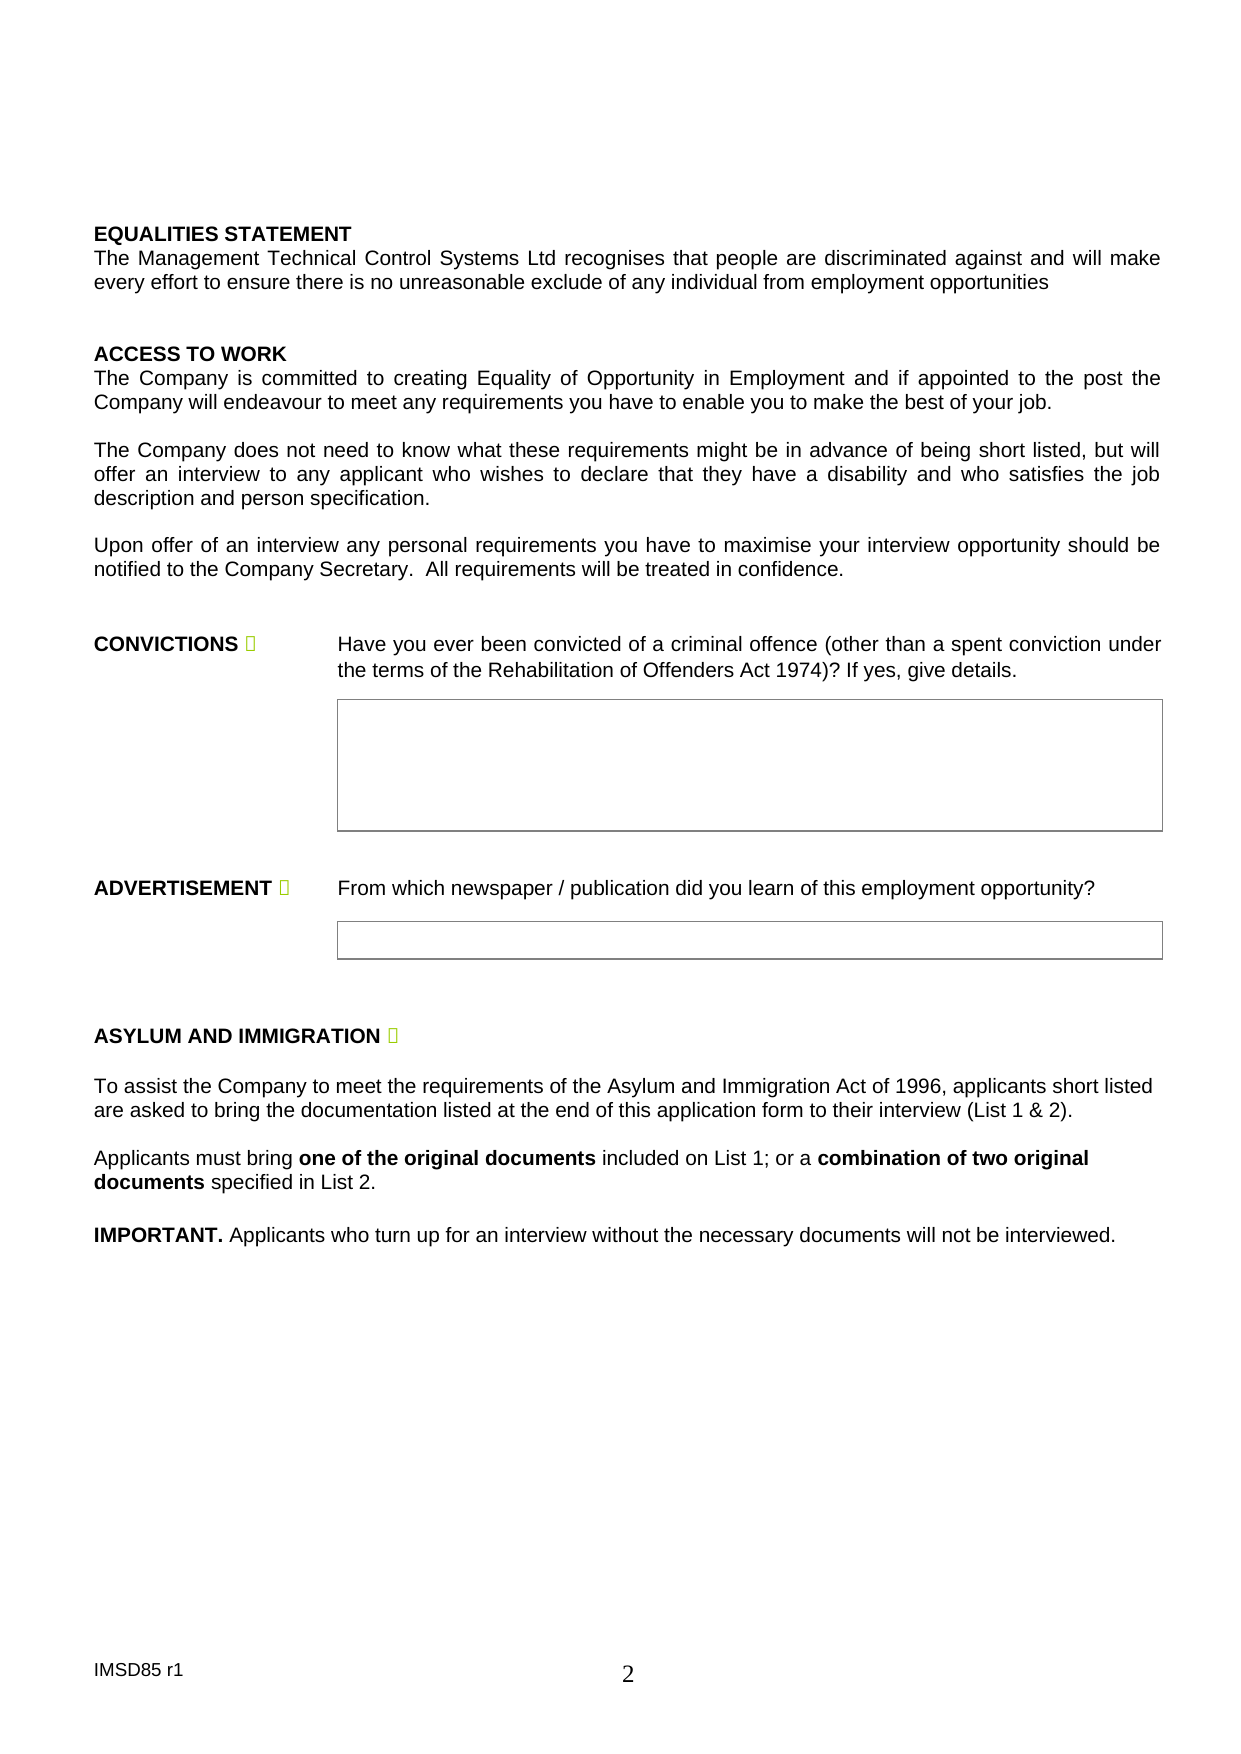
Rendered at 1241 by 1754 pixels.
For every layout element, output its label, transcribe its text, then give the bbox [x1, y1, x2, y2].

text Upon offer of an interview any personal requirements you have to maximise your interview opportunity should be notified to the Company Secretary. All requirements will be treated in confidence. [94, 533, 1162, 581]
text The Company is committed to creating Equality of Opportunity in Employment and if appointed to the post the Company will endeavour to meet any requirements you have to enable you to make the best of your job. [94, 366, 1162, 413]
text To assist the Company to meet the requirements of the Asylum and Immigration Act of 1996, applicants short listed are asked to bring the documentation listed at the end of this application form to their interview (List 1 & 2). [94, 1074, 1162, 1122]
text Applicants must bring one of the original documents included on List 1; or a combination of two original documents specified in List 2. [94, 1146, 1162, 1222]
text ADVERTISEMENT  From which newspaper / publication did you learn of this employment opportunity? [94, 873, 1162, 902]
text The Company does not need to know what these requirements might be in advance of being short listed, but will offer an interview to any applicant who wishes to declare that they have a disability and who satisfies the job description and person specification. [94, 437, 1162, 509]
text CONVICTIONS  Have you ever been convicted of a criminal offence (other than a spent conviction under the terms of the Rehabilitation of Offenders Act 1974)? If yes, give details. [94, 629, 1162, 682]
text IMPORTANT. Applicants who turn up for an interview without the necessary documents will not be interviewed. [94, 1222, 1162, 1246]
text The Management Technical Control Systems Ltd recognises that people are discriminated against and will make every effort to ensure there is no unreasonable exclude of any individual from employment opportunities [94, 246, 1162, 294]
text EQUALITIES STATEMENT [94, 222, 1162, 246]
subtitle ACCESS TO WORK [94, 342, 1162, 366]
text ASYLUM AND IMMIGRATION  [94, 1021, 1162, 1050]
